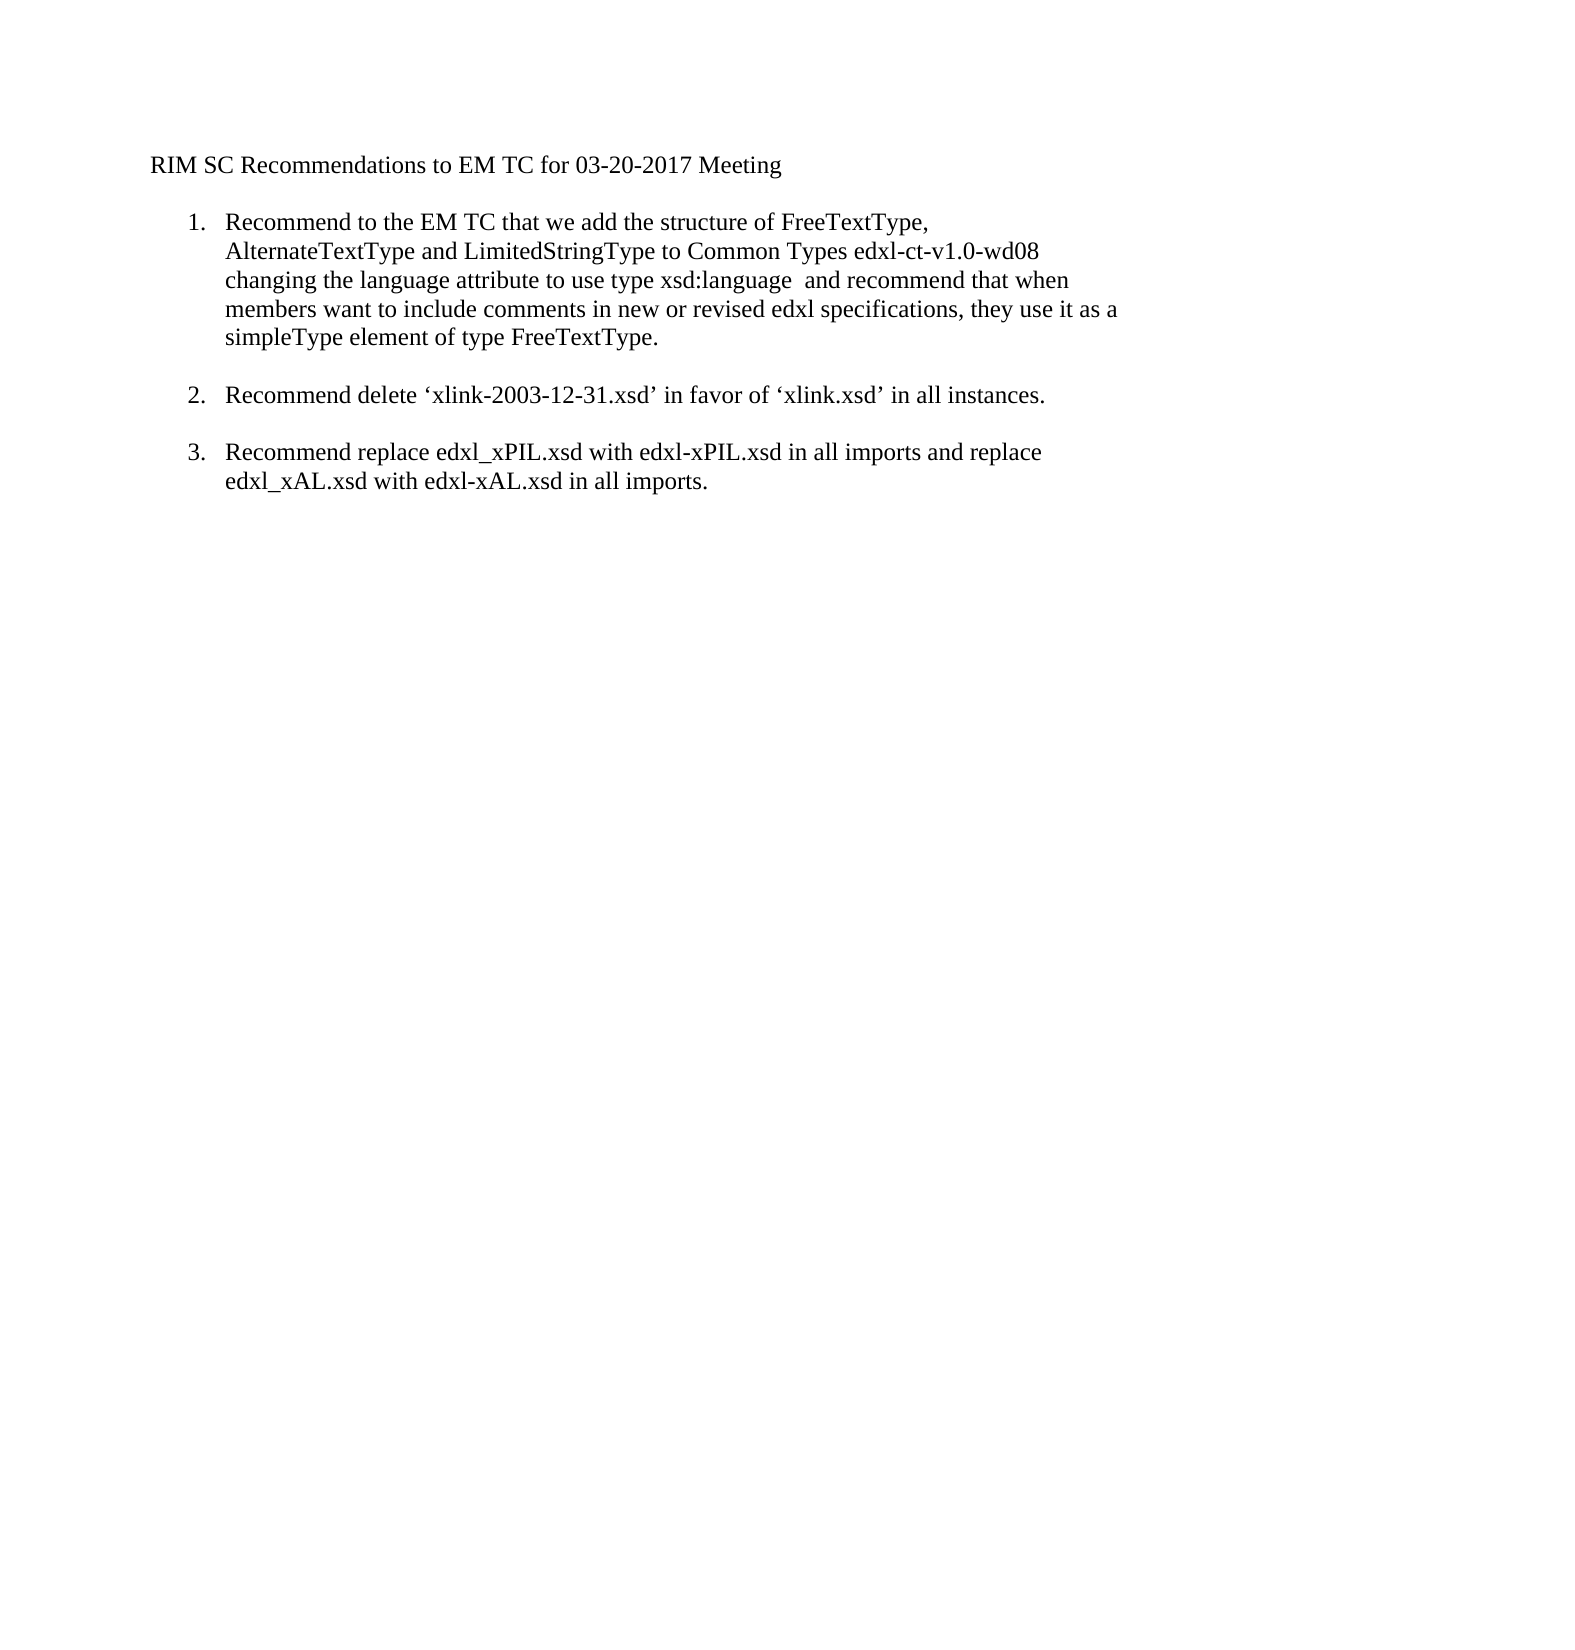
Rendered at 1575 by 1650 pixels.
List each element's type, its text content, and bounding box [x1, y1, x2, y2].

list Recommend to the EM TC that we add the structure of FreeTextType, AlternateTextType and LimitedStringType to Common Types edxl-ct-v1.0-wd08 changing the language attribute to use type xsd:language and recommend that when members want to include comments in new or revised edxl specifications, they use it as a simpleType element of type FreeTextType. [187, 207, 1125, 351]
text RIM SC Recommendations to EM TC for 03-20-2017 Meeting [150, 150, 1125, 179]
list Recommend replace edxl_xPIL.xsd with edxl-xPIL.xsd in all imports and replace edxl_xAL.xsd with edxl-xAL.xsd in all imports. [187, 437, 1125, 495]
list Recommend delete ‘xlink-2003-12-31.xsd’ in favor of ‘xlink.xsd’ in all instances. [187, 380, 1125, 409]
